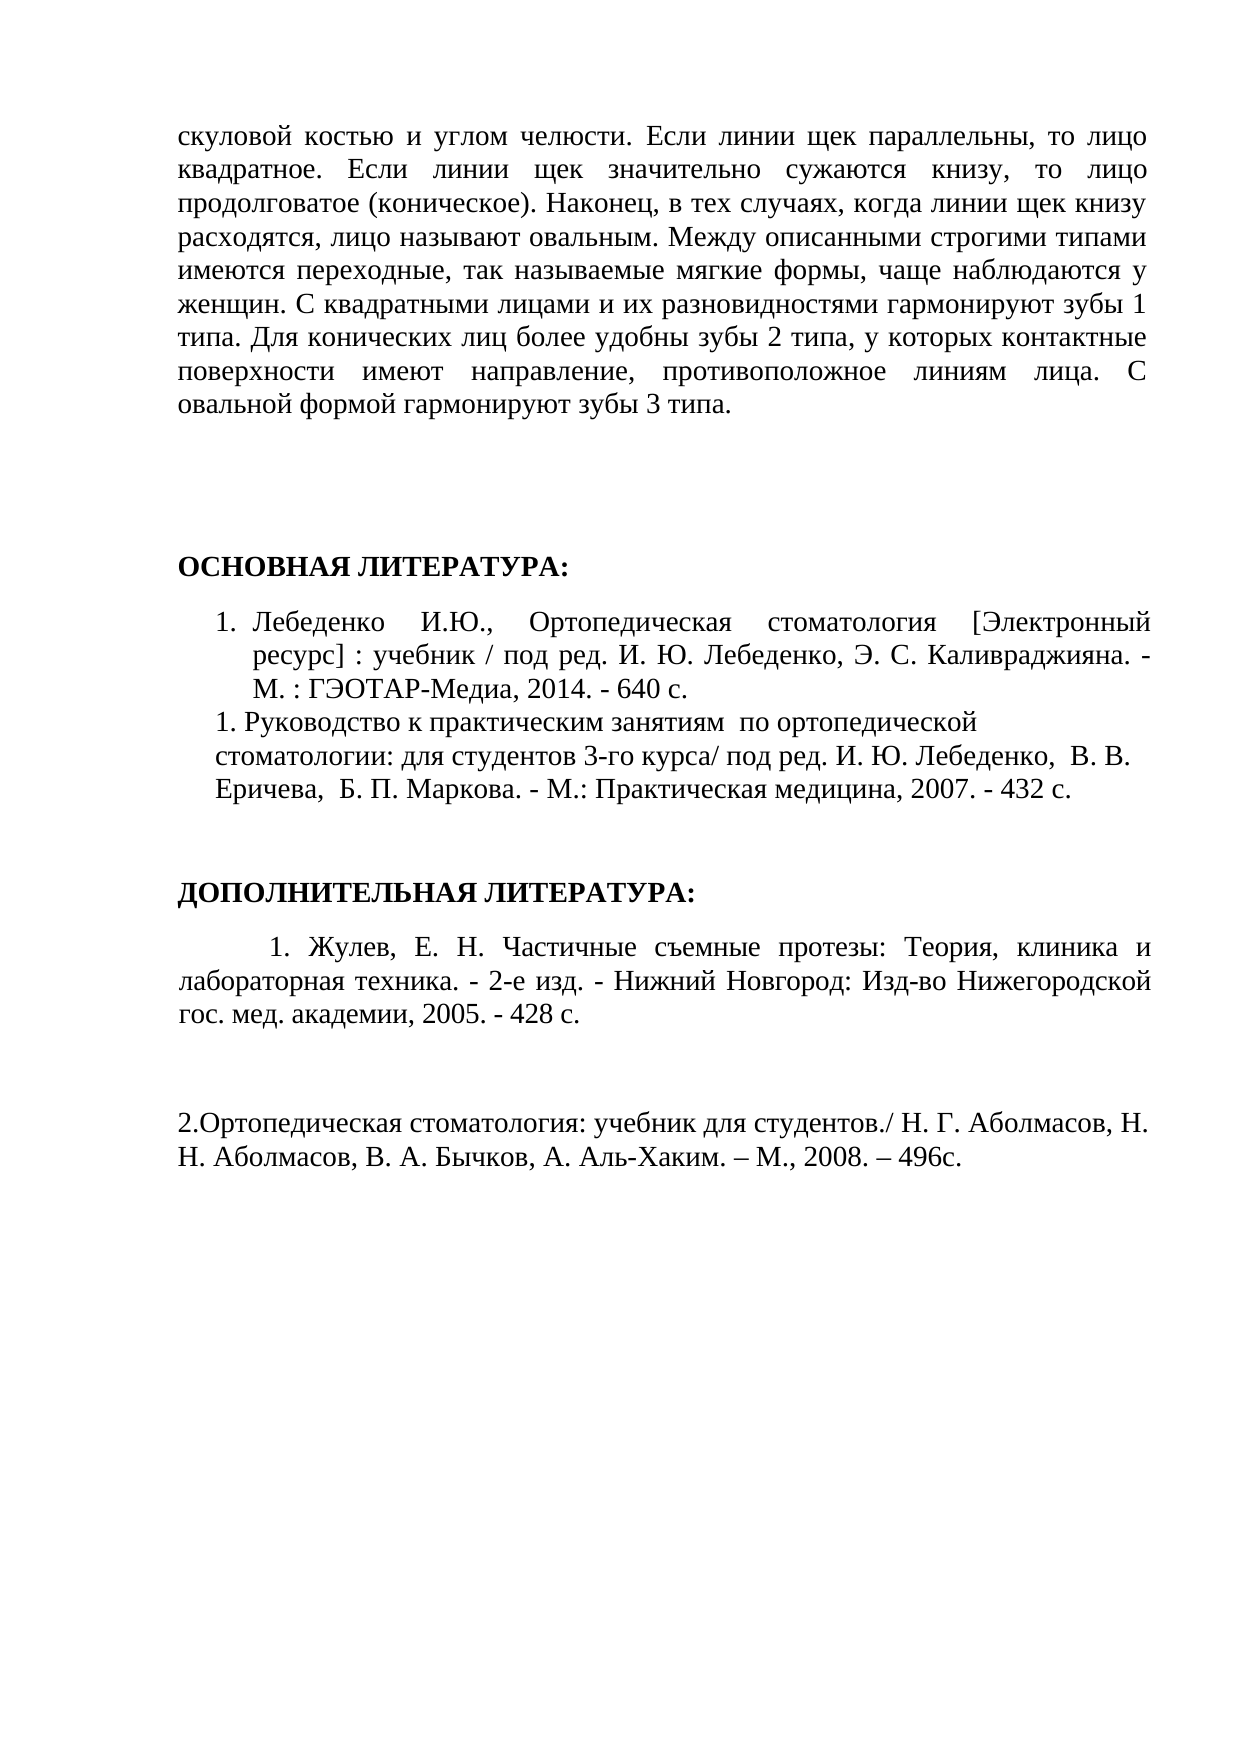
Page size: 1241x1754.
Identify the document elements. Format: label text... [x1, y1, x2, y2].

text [177, 118, 1148, 420]
text 1. Руководство к практическим занятиям по ортопедической стоматологии: для студентов 3-го курса/ под ред. И. Ю. Лебеденко, В. В. Еричева, Б. П. Маркова. - М.: Практическая медицина, 2007. - 432 с. [215, 704, 1152, 805]
text 2.Ортопедическая стоматология: учебник для студентов./ Н. Г. Аболмасов, Н. Н. Аболмасов, В. А. Бычков, А. Аль-Хаким. – М., 2008. – 496с. [177, 1105, 1152, 1172]
list Лебеденко И.Ю., Ортопедическая стоматология [Электронный ресурс] : учебник / под ред. И. Ю. Лебеденко, Э. С. Каливраджияна. - М. : ГЭОТАР-Медиа, 2014. - 640 с. [215, 604, 1152, 704]
text 1. Жулев, Е. Н. Частичные съемные протезы: Теория, клиника и лабораторная техника. - 2-е изд. - Нижний Новгород: Изд-во Нижегородской гос. мед. академии, 2005. - 428 с. [179, 929, 1152, 1030]
text ДОПОЛНИТЕЛЬНАЯ ЛИТЕРАТУРА: [177, 875, 1152, 908]
text ОСНОВНАЯ ЛИТЕРАТУРА: [177, 549, 1152, 583]
